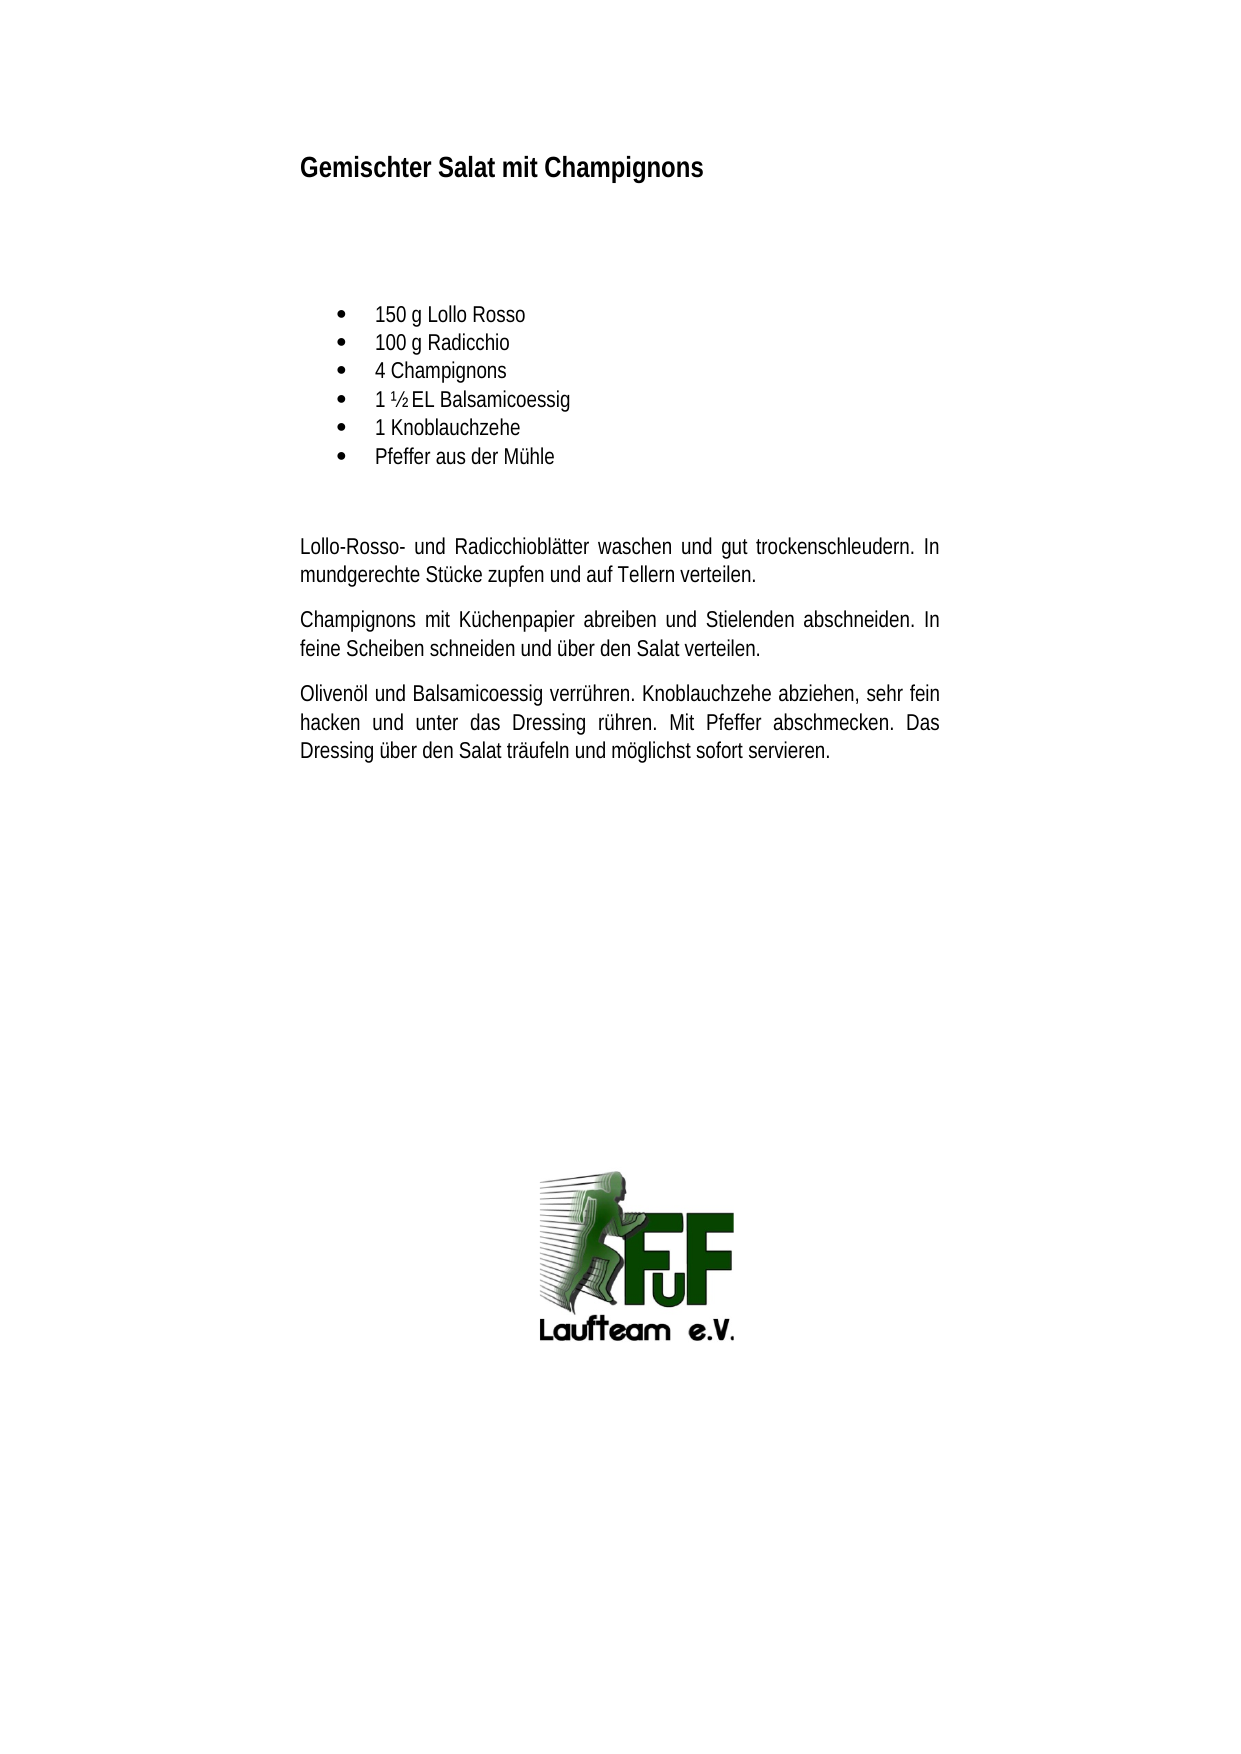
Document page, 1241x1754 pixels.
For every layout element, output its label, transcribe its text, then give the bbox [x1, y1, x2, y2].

list 100 g Radicchio [337, 329, 940, 355]
text Olivenöl und Balsamicoessig verrühren. Knoblauchzehe abziehen, sehr fein hacken und unter das Dressing rühren. Mit Pfeffer abschmecken. Das Dressing über den Salat träufeln und möglichst sofort servieren. [300, 680, 940, 763]
list 1 Knoblauchzehe [337, 414, 940, 441]
list Pfeffer aus der Mühle [337, 443, 940, 469]
list 1 ½ EL Balsamicoessig [337, 386, 940, 412]
text Gemischter Salat mit Champignons [300, 150, 940, 183]
text Lollo-Rosso- und Radicchioblätter waschen und gut trockenschleudern. In mundgerechte Stücke zupfen und auf Tellern verteilen. [300, 533, 940, 588]
list 150 g Lollo Rosso [337, 301, 940, 327]
picture [539, 1161, 734, 1356]
text Champignons mit Küchenpapier abreiben und Stielenden abschneiden. In feine Scheiben schneiden und über den Salat verteilen. [300, 606, 940, 661]
list 4 Champignons [337, 357, 940, 384]
